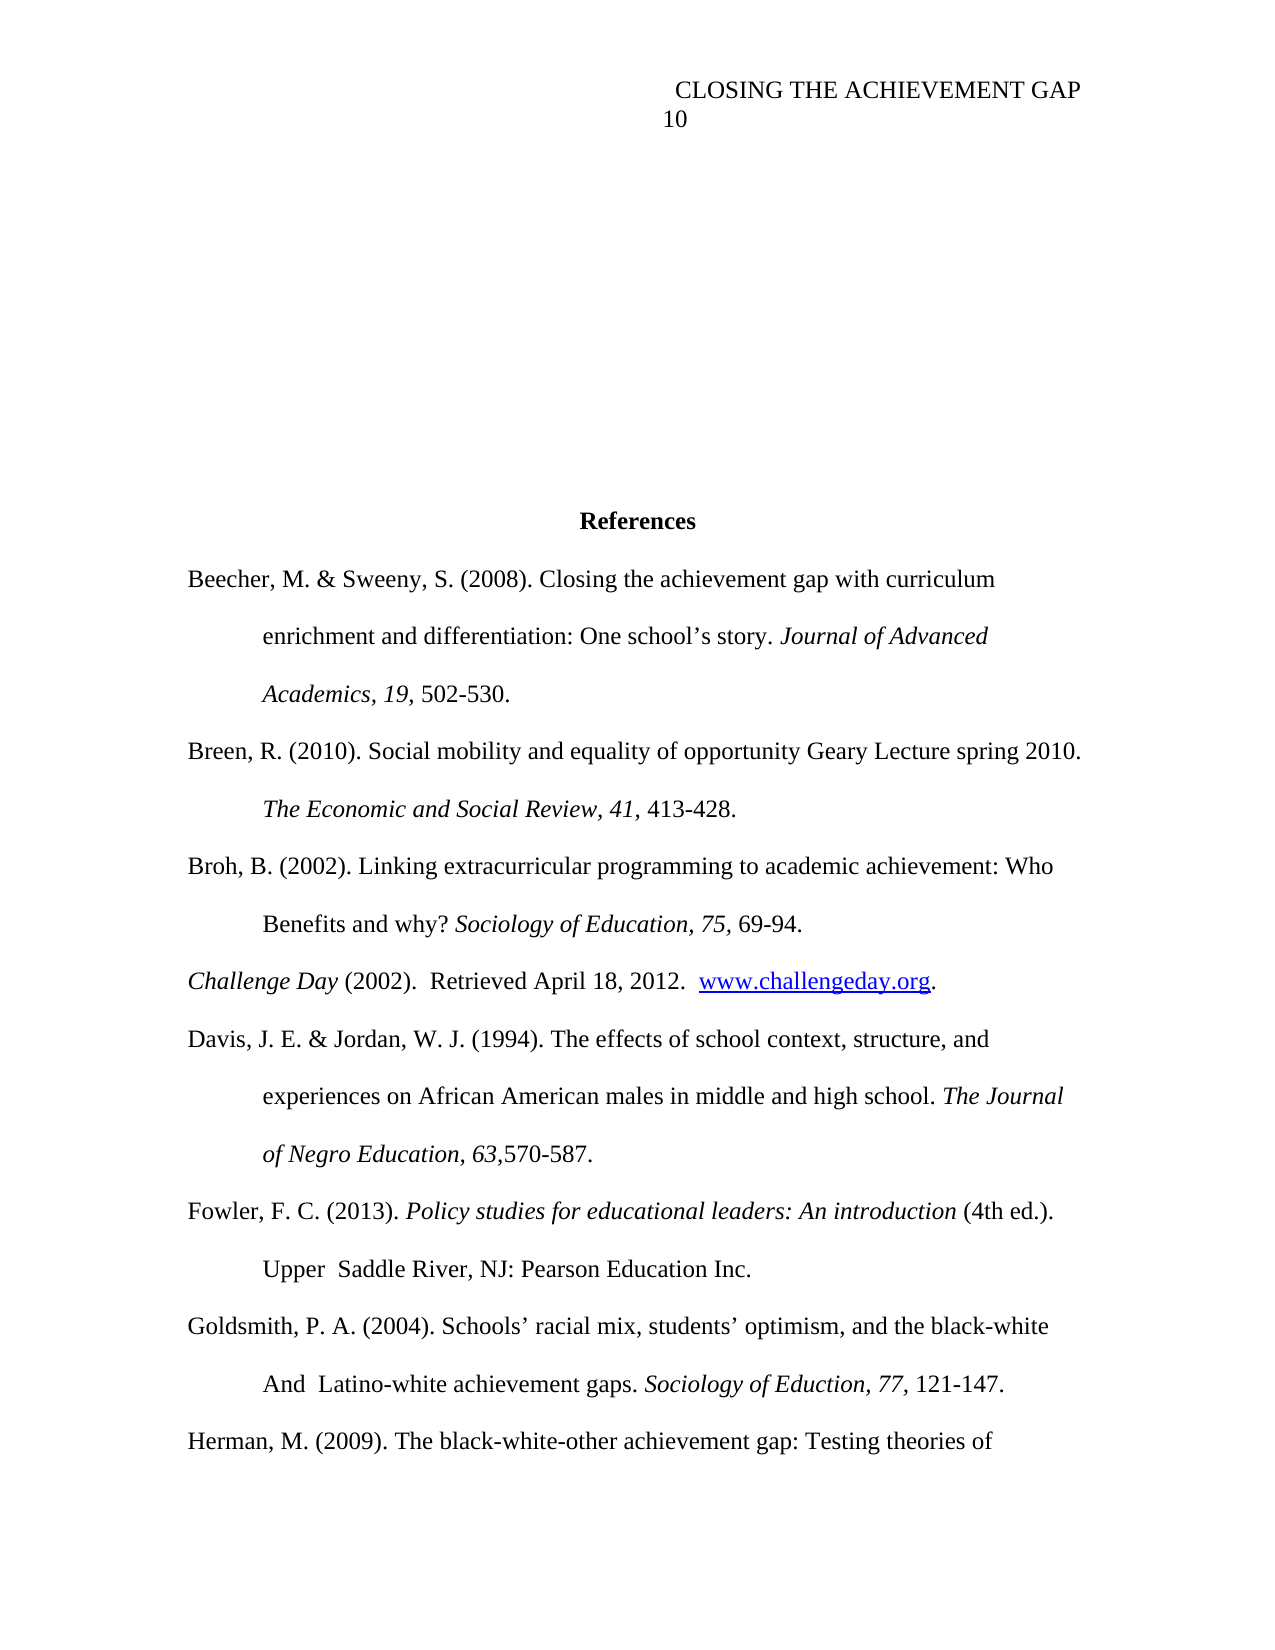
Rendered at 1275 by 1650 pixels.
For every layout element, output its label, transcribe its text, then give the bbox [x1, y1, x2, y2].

text References [187, 506, 1087, 535]
text Davis, J. E. & Jordan, W. J. (1994). The effects of school context, structure, and [187, 1024, 1087, 1052]
text Challenge Day (2002). Retrieved April 18, 2012. www.challengeday.org. [187, 966, 1087, 995]
text Herman, M. (2009). The black-white-other achievement gap: Testing theories of [187, 1426, 1087, 1455]
text Fowler, F. C. (2013). Policy studies for educational leaders: An introduction (4th ed.). [187, 1196, 1087, 1225]
text Beecher, M. & Sweeny, S. (2008). Closing the achievement gap with curriculum [187, 564, 1087, 592]
text Benefits and why? Sociology of Education, 75, 69-94. [187, 909, 1087, 937]
text The Economic and Social Review, 41, 413-428. [187, 794, 1087, 822]
text experiences on African American males in middle and high school. The Journal [187, 1081, 1087, 1110]
text And Latino-white achievement gaps. Sociology of Eduction, 77, 121-147. [187, 1369, 1087, 1397]
text Goldsmith, P. A. (2004). Schools’ racial mix, students’ optimism, and the black-white [187, 1311, 1087, 1340]
text Upper Saddle River, NJ: Pearson Education Inc. [187, 1254, 1087, 1282]
text Academics, 19, 502-530. [187, 679, 1087, 707]
text Broh, B. (2002). Linking extracurricular programming to academic achievement: Who [187, 851, 1087, 880]
text Breen, R. (2010). Social mobility and equality of opportunity Geary Lecture spring 2010. [187, 736, 1087, 765]
text enrichment and differentiation: One school’s story. Journal of Advanced [187, 621, 1087, 650]
text of Negro Education, 63,570-587. [187, 1139, 1087, 1167]
